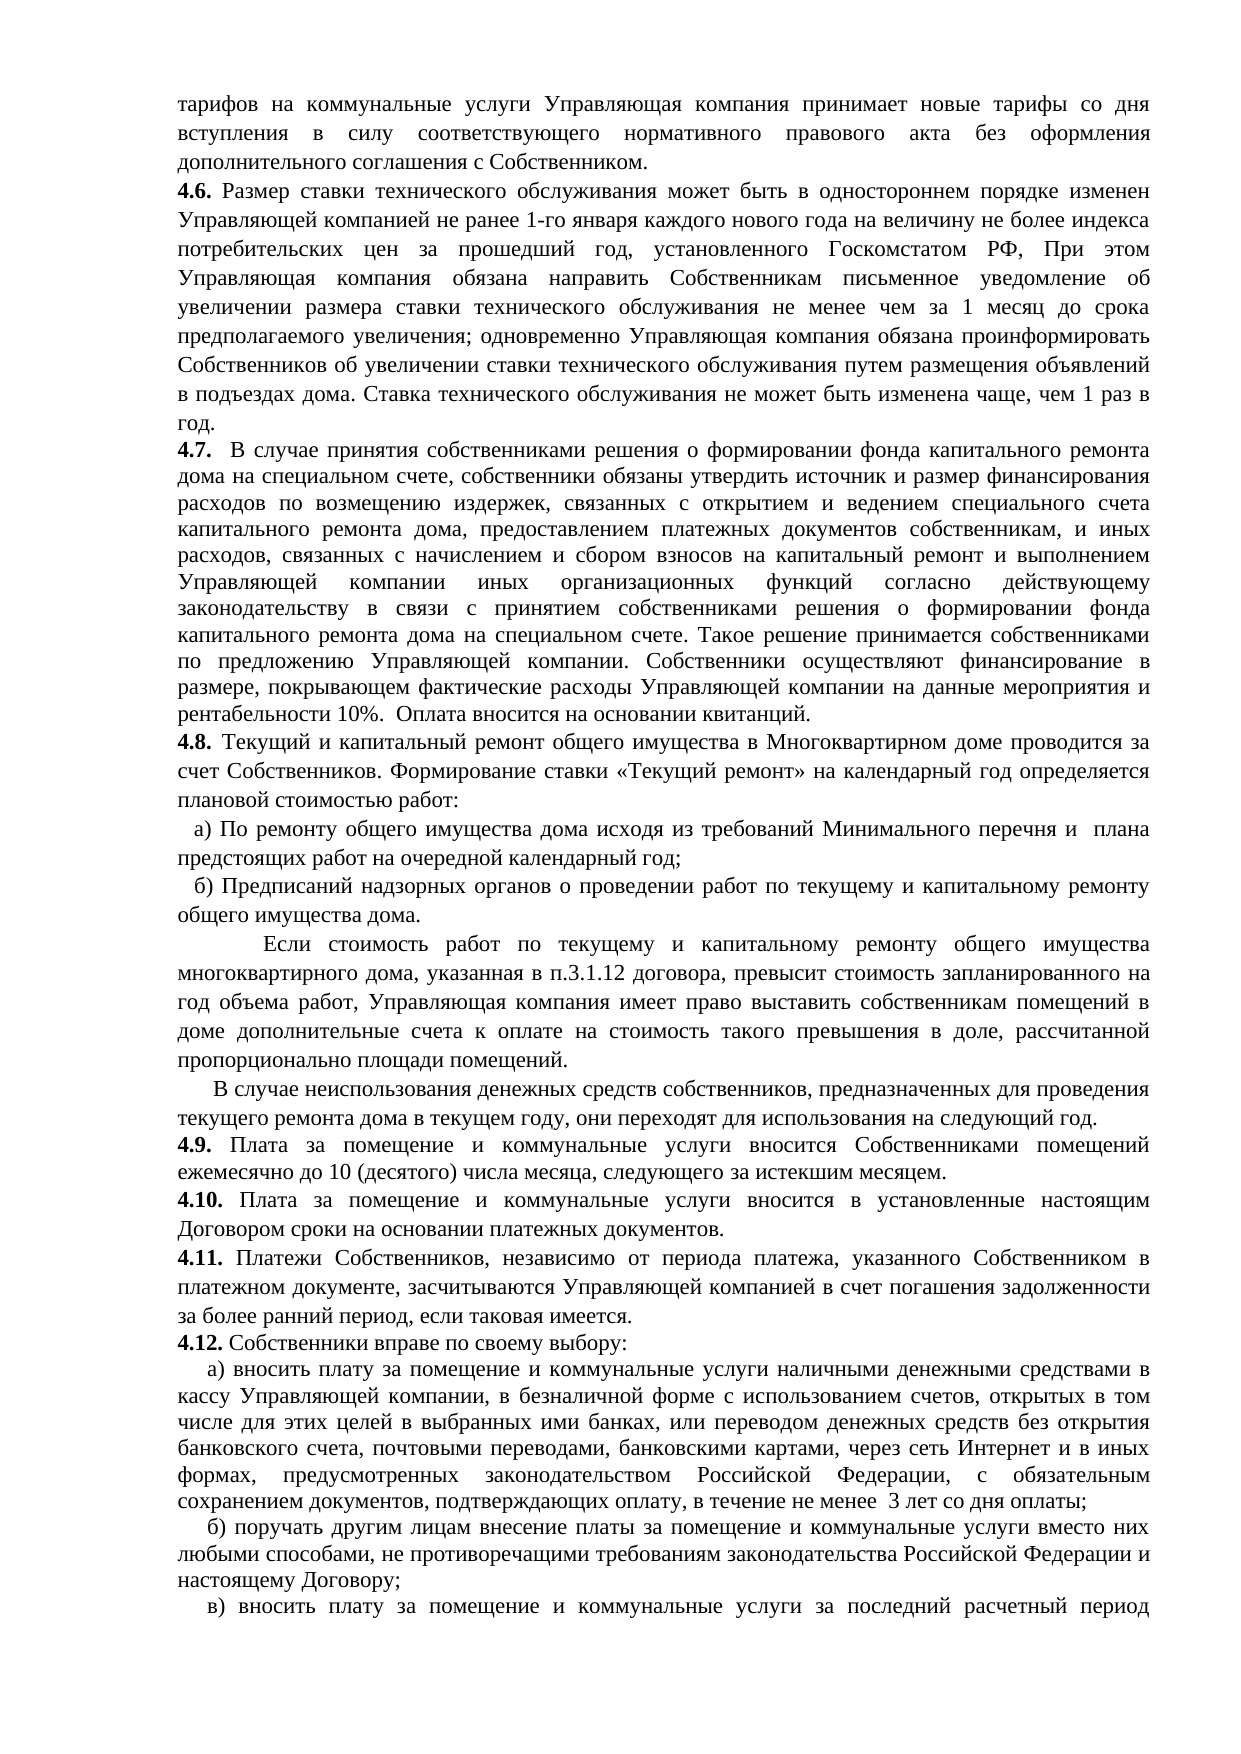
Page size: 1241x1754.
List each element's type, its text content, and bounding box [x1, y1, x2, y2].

list Размер ставки технического обслуживания может быть в одностороннем порядке изменен Управляющей компанией не ранее 1-го января каждого нового года на величину не более индекса потребительских цен за прошедший год, установленного Госкомстатом РФ, При этом Управляющая компания обязана направить Собственникам письменное уведомление об увеличении размера ставки технического обслуживания не менее чем за 1 месяц до срока предполагаемого увеличения; одновременно Управляющая компания обязана проинформировать Собственников об увеличении ставки технического обслуживания путем размещения объявлений в подъездах дома. Ставка технического обслуживания не может быть изменена чаще, чем 1 раз в год. [177, 176, 1152, 436]
text В случае неиспользования денежных средств собственников, предназначенных для проведения текущего ремонта дома в текущем году, они переходят для использования на следующий год. [177, 1073, 1152, 1131]
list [177, 89, 1152, 176]
text а) вносить плату за помещение и коммунальные услуги наличными денежными средствами в кассу Управляющей компании, в безналичной форме с использованием счетов, открытых в том числе для этих целей в выбранных ими банках, или переводом денежных средств без открытия банковского счета, почтовыми переводами, банковскими картами, через сеть Интернет и в иных формах, предусмотренных законодательством Российской Федерации, с обязательным сохранением документов, подтверждающих оплату, в течение не менее 3 лет со дня оплаты; [177, 1355, 1152, 1513]
text б) поручать другим лицам внесение платы за помещение и коммунальные услуги вместо них любыми способами, не противоречащими требованиям законодательства Российской Федерации и настоящему Договору; [177, 1513, 1152, 1592]
text 4.9. Плата за помещение и коммунальные услуги вносится Собственниками помещений ежемесячно до 10 (десятого) числа месяца, следующего за истекшим месяцем. [177, 1131, 1152, 1184]
text 4.11. Платежи Собственников, независимо от периода платежа, указанного Собственником в платежном документе, засчитываются Управляющей компанией в счет погашения задолженности за более ранний период, если таковая имеется. [177, 1242, 1152, 1329]
list Текущий и капитальный ремонт общего имущества в Многоквартирном доме проводится за счет Собственников. Формирование ставки «Текущий ремонт» на календарный год определяется плановой стоимостью работ: [177, 726, 1152, 813]
text 4.12. Собственники вправе по своему выбору: [177, 1329, 1152, 1355]
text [177, 1592, 1152, 1619]
text Если стоимость работ по текущему и капитальному ремонту общего имущества многоквартирного дома, указанная в п.3.1.12 договора, превысит стоимость запланированного на год объема работ, Управляющая компания имеет право выставить собственникам помещений в доме дополнительные счета к оплате на стоимость такого превышения в доле, рассчитанной пропорционально площади помещений. [177, 929, 1152, 1073]
text б) Предписаний надзорных органов о проведении работ по текущему и капитальному ремонту общего имущества дома. [177, 871, 1152, 929]
list В случае принятия собственниками решения о формировании фонда капитального ремонта дома на специальном счете, собственники обязаны утвердить источник и размер финансирования расходов по возмещению издержек, связанных с открытием и ведением специального счета капитального ремонта дома, предоставлением платежных документов собственникам, и иных расходов, связанных с начислением и сбором взносов на капитальный ремонт и выполнением Управляющей компании иных организационных функций согласно действующему законодательству в связи с принятием собственниками решения о формировании фонда капитального ремонта дома на специальном счете. Такое решение принимается собственниками по предложению Управляющей компании. Собственники осуществляют финансирование в размере, покрывающем фактические расходы Управляющей компании на данные мероприятия и рентабельности 10%. Оплата вносится на основании квитанций. [177, 436, 1152, 726]
text 4.10. Плата за помещение и коммунальные услуги вносится в установленные настоящим Договором сроки на основании платежных документов. [177, 1184, 1152, 1242]
text а) По ремонту общего имущества дома исходя из требований Минимального перечня и плана предстоящих работ на очередной календарный год; [177, 813, 1152, 871]
